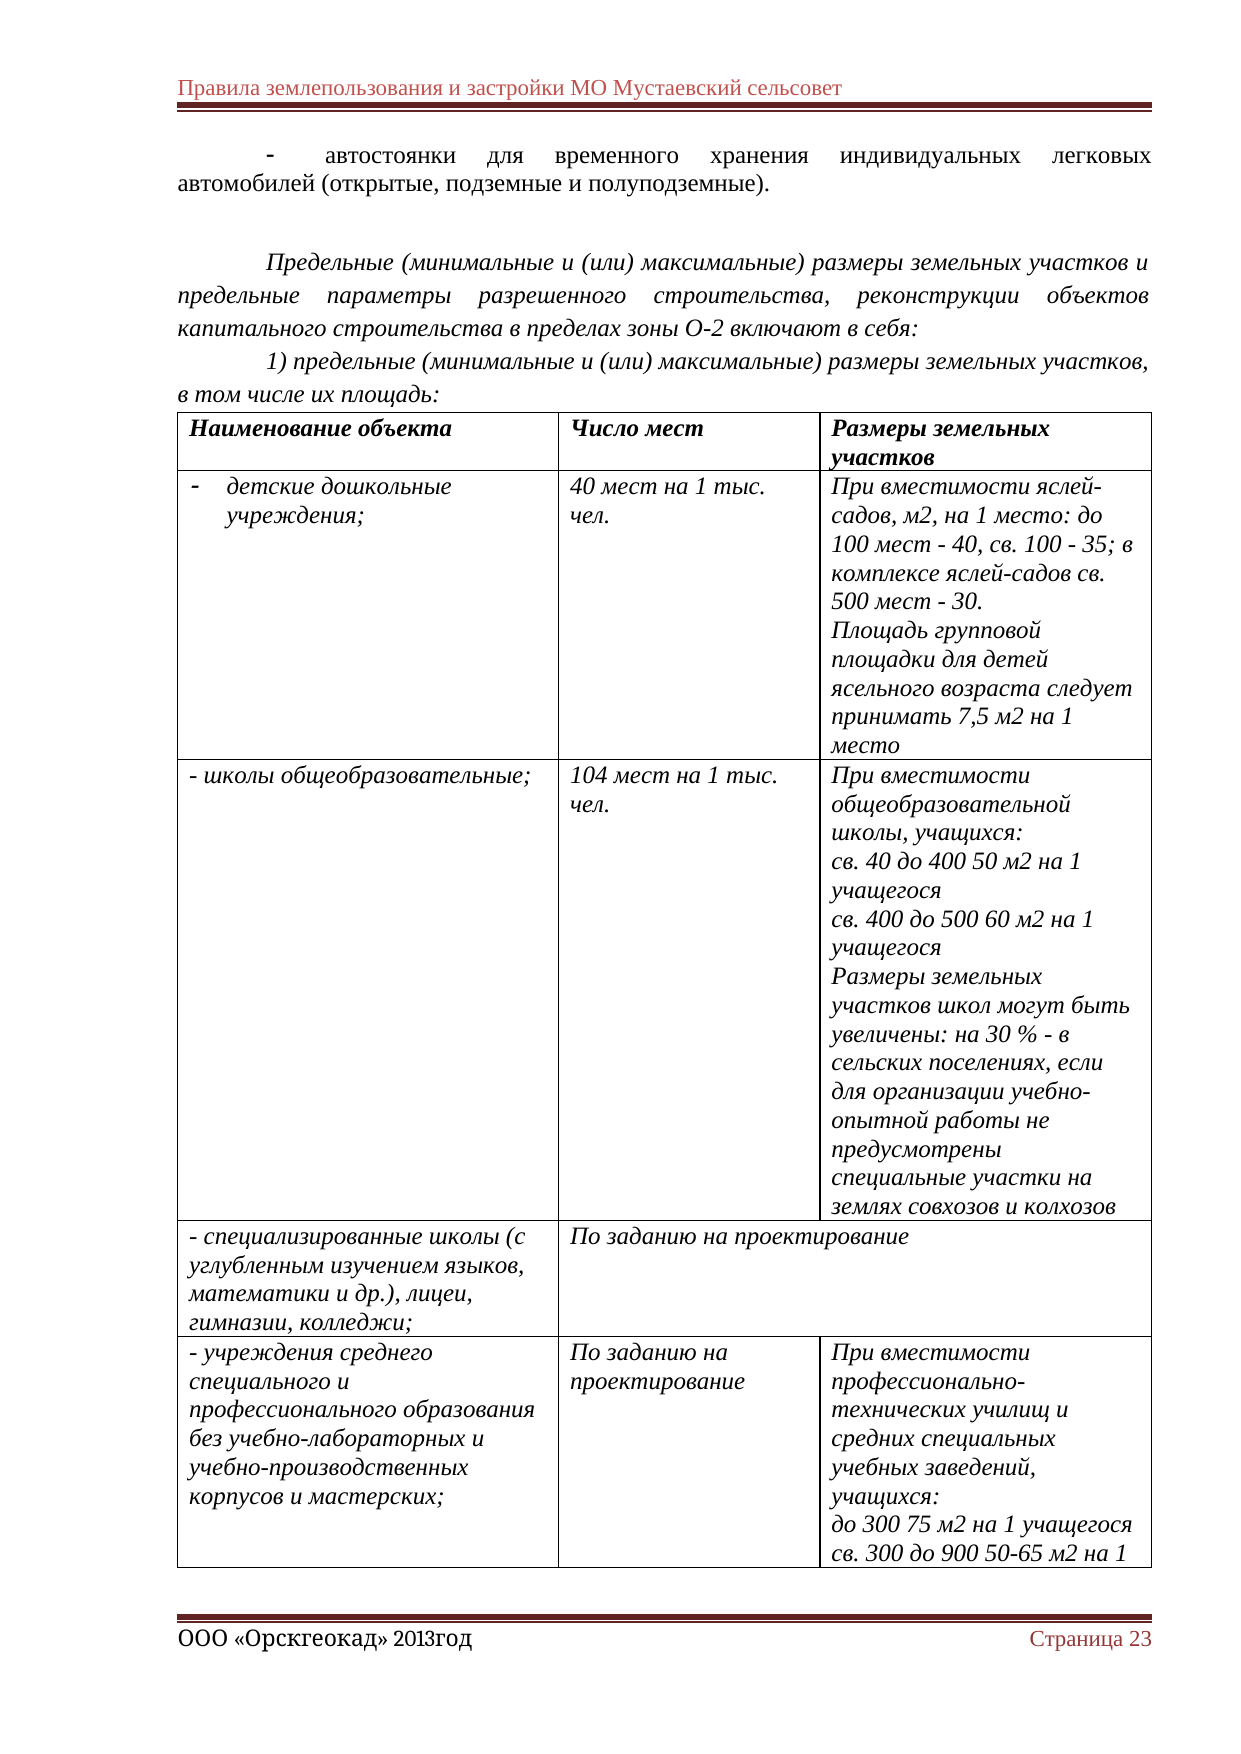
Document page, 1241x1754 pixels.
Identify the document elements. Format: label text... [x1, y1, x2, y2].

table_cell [559, 1337, 819, 1567]
table_cell - школы общеобразовательные; [178, 760, 558, 1220]
table_cell 40 мест на 1 тыс. чел. [559, 471, 819, 759]
table_cell При вместимости яслей-садов, м2, на 1 место: до 100 мест - 40, св. 100 - 35; в комплексе яслей-садов св. 500 мест - 30. Площадь групповой площадки для детей ясельного возраста следует принимать 7,5 м2 на 1 место [821, 471, 1151, 759]
table_cell При вместимости общеобразовательной школы, учащихся: св. 40 до 400 50 м2 на 1 учащегося св. 400 до 500 60 м2 на 1 учащегося Размеры земельных участков школ могут быть увеличены: на 30 % - в сельских поселениях, если для организации учебно-опытной работы не предусмотрены специальные участки на землях совхозов и колхозов [821, 760, 1151, 1220]
table_cell - специализированные школы (с углубленным изучением языков, математики и др.), лицеи, гимназии, колледжи; [178, 1221, 558, 1336]
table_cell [178, 1337, 558, 1567]
table_header Число мест [559, 413, 819, 470]
table_header Наименование объекта [178, 413, 558, 470]
table_cell детские дошкольные учреждения; [178, 471, 558, 759]
text 1) предельные (минимальные и (или) максимальные) размеры земельных участков, в том числе их площадь: [177, 346, 1152, 408]
table_header Размеры земельных участков [821, 413, 1151, 470]
text Предельные (минимальные и (или) максимальные) размеры земельных участков и предельные параметры разрешенного строительства, реконструкции объектов капитального строительства в пределах зоны О-2 включают в себя: [177, 247, 1152, 342]
table_cell По заданию на проектирование [559, 1221, 1151, 1336]
table_cell 104 мест на 1 тыс. чел. [559, 760, 819, 1220]
list автостоянки для временного хранения индивидуальных легковых автомобилей (открытые, подземные и полуподземные). [177, 140, 1152, 197]
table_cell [821, 1337, 1151, 1567]
